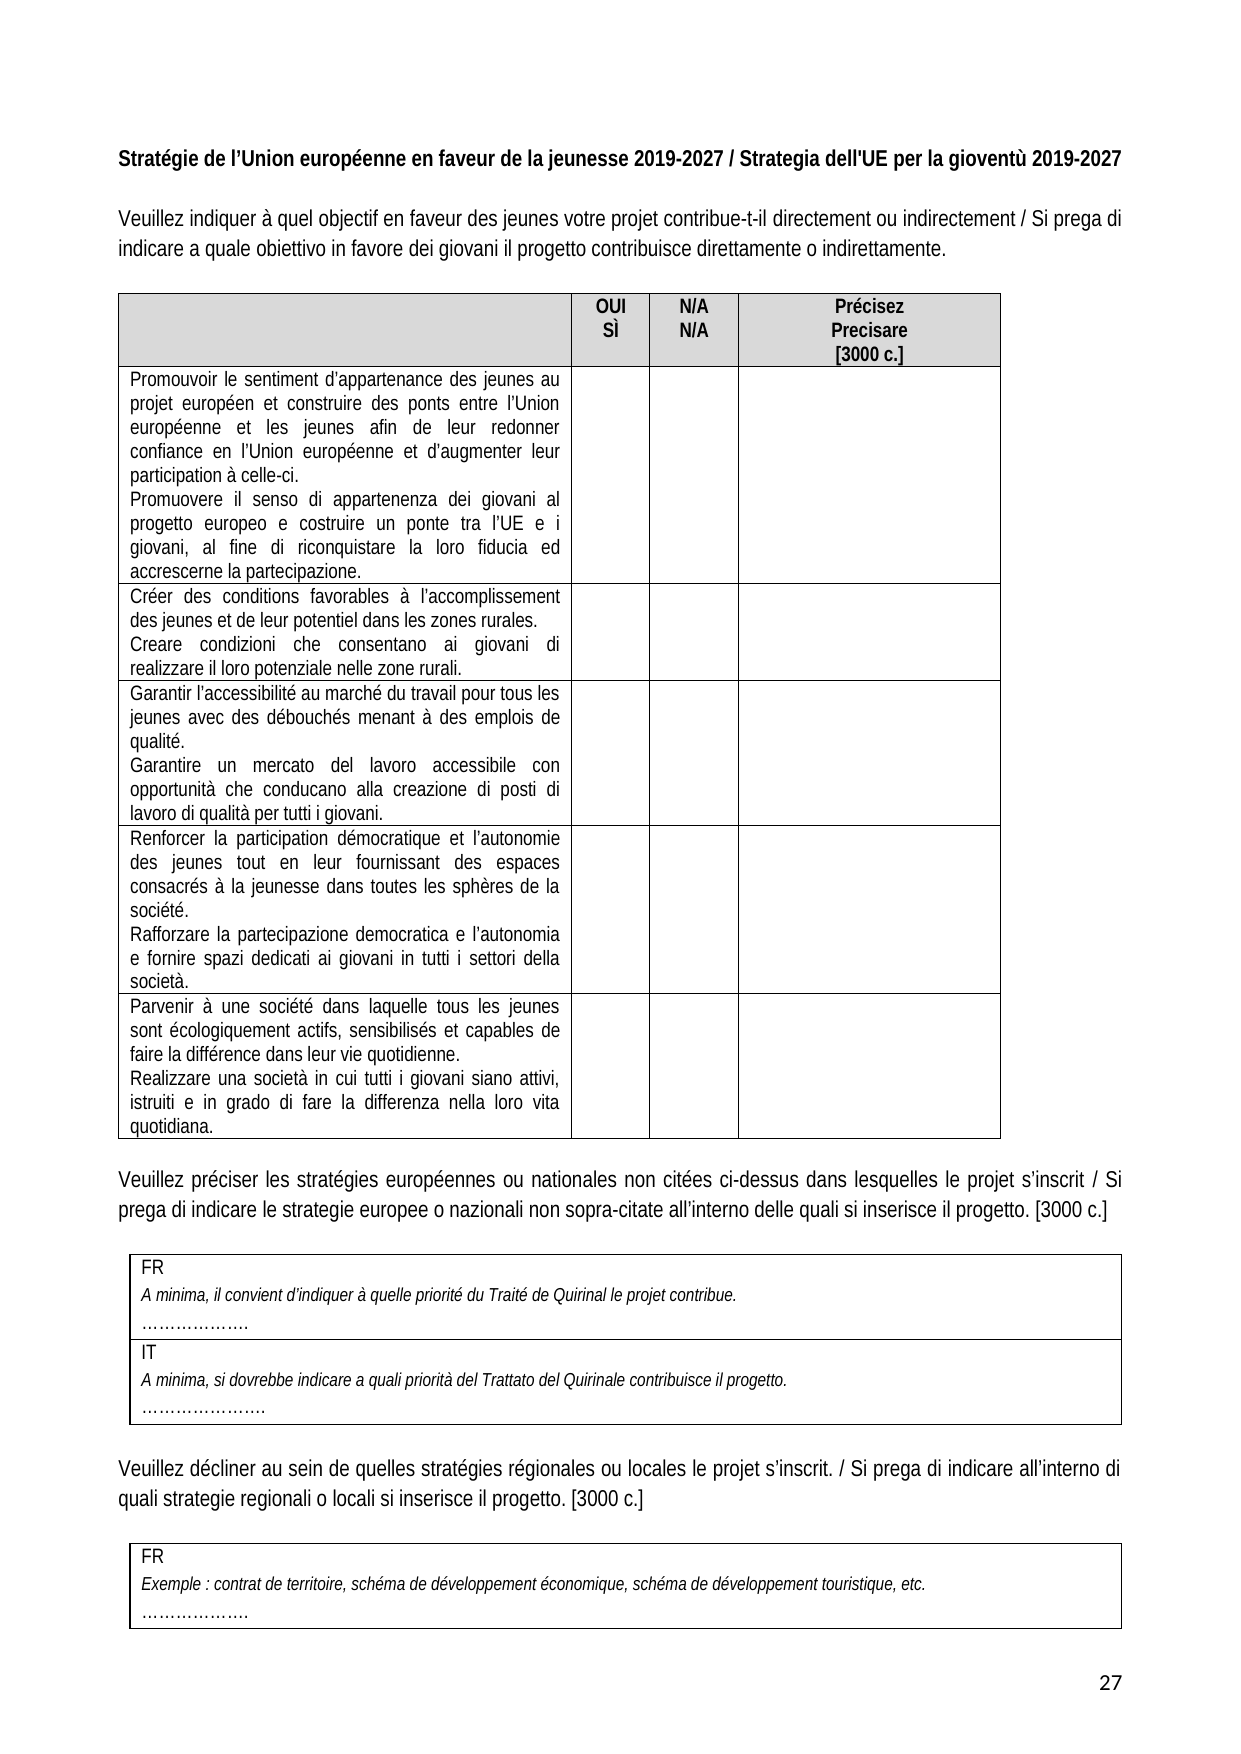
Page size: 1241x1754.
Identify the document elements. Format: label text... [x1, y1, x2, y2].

table_cell Parvenir à une société dans laquelle tous les jeunes sont écologiquement actifs, sensibilisés et capables de faire la différence dans leur vie quotidienne. Realizzare una società in cui tutti i giovani siano attivi, istruiti e in grado di fare la differenza nella loro vita quotidiana. [119, 994, 571, 1138]
table_cell [739, 826, 1000, 993]
table_cell [572, 584, 649, 680]
table_cell [739, 584, 1000, 680]
table_cell [650, 826, 738, 993]
table_header [119, 294, 571, 366]
table_cell IT A minima, si dovrebbe indicare a quali priorità del Trattato del Quirinale contribuisce il progetto. …………………. [131, 1340, 1121, 1423]
table_cell [739, 367, 1000, 583]
text Veuillez indiquer à quel objectif en faveur des jeunes votre projet contribue-t-il directement ou indirectement / Si prega di indicare a quale obiettivo in favore dei giovani il progetto contribuisce direttamente o indirettamente. [118, 205, 1122, 261]
table_cell Garantir l’accessibilité au marché du travail pour tous les jeunes avec des débouchés menant à des emplois de qualité. Garantire un mercato del lavoro accessibile con opportunità che conducano alla creazione di posti di lavoro di qualità per tutti i giovani. [119, 681, 571, 824]
table_cell [650, 367, 738, 583]
table_cell Renforcer la participation démocratique et l’autonomie des jeunes tout en leur fournissant des espaces consacrés à la jeunesse dans toutes les sphères de la société. Rafforzare la partecipazione democratica e l’autonomia e fornire spazi dedicati ai giovani in tutti i settori della società. [119, 826, 571, 993]
table_cell [572, 826, 649, 993]
table_cell [650, 994, 738, 1138]
table_cell [650, 681, 738, 824]
table_cell [650, 584, 738, 680]
table_cell Créer des conditions favorables à l’accomplissement des jeunes et de leur potentiel dans les zones rurales. Creare condizioni che consentano ai giovani di realizzare il loro potenziale nelle zone rurali. [119, 584, 571, 680]
table_cell [739, 681, 1000, 824]
table_cell [739, 994, 1000, 1138]
table_cell [572, 681, 649, 824]
table_cell Promouvoir le sentiment d’appartenance des jeunes au projet européen et construire des ponts entre l’Union européenne et les jeunes afin de leur redonner confiance en l’Union européenne et d’augmenter leur participation à celle-ci. Promuovere il senso di appartenenza dei giovani al progetto europeo e costruire un ponte tra l’UE e i giovani, al fine di riconquistare la loro fiducia ed accrescerne la partecipazione. [119, 367, 571, 583]
text Veuillez préciser les stratégies européennes ou nationales non citées ci-dessus dans lesquelles le projet s’inscrit / Si prega di indicare le strategie europee o nazionali non sopra-citate all’interno delle quali si inserisce il progetto. [3000 c.] [118, 1166, 1122, 1222]
table_header FR A minima, il convient d’indiquer à quelle priorité du Traité de Quirinal le projet contribue. ………………. [131, 1255, 1121, 1339]
table_header Précisez Precisare [3000 c.] [739, 294, 1000, 366]
table_header OUI SÌ [572, 294, 649, 366]
text Veuillez décliner au sein de quelles stratégies régionales ou locales le projet s’inscrit. / Si prega di indicare all’interno di quali strategie regionali o locali si inserisce il progetto. [3000 c.] [118, 1455, 1122, 1511]
table_header N/A N/A [650, 294, 738, 366]
text Stratégie de l’Union européenne en faveur de la jeunesse 2019-2027 / Strategia dell'UE per la gioventù 2019-2027 [118, 144, 1122, 171]
table_cell [572, 994, 649, 1138]
table_header FR Exemple : contrat de territoire, schéma de développement économique, schéma de développement touristique, etc. ………………. [131, 1544, 1121, 1628]
table_cell [572, 367, 649, 583]
